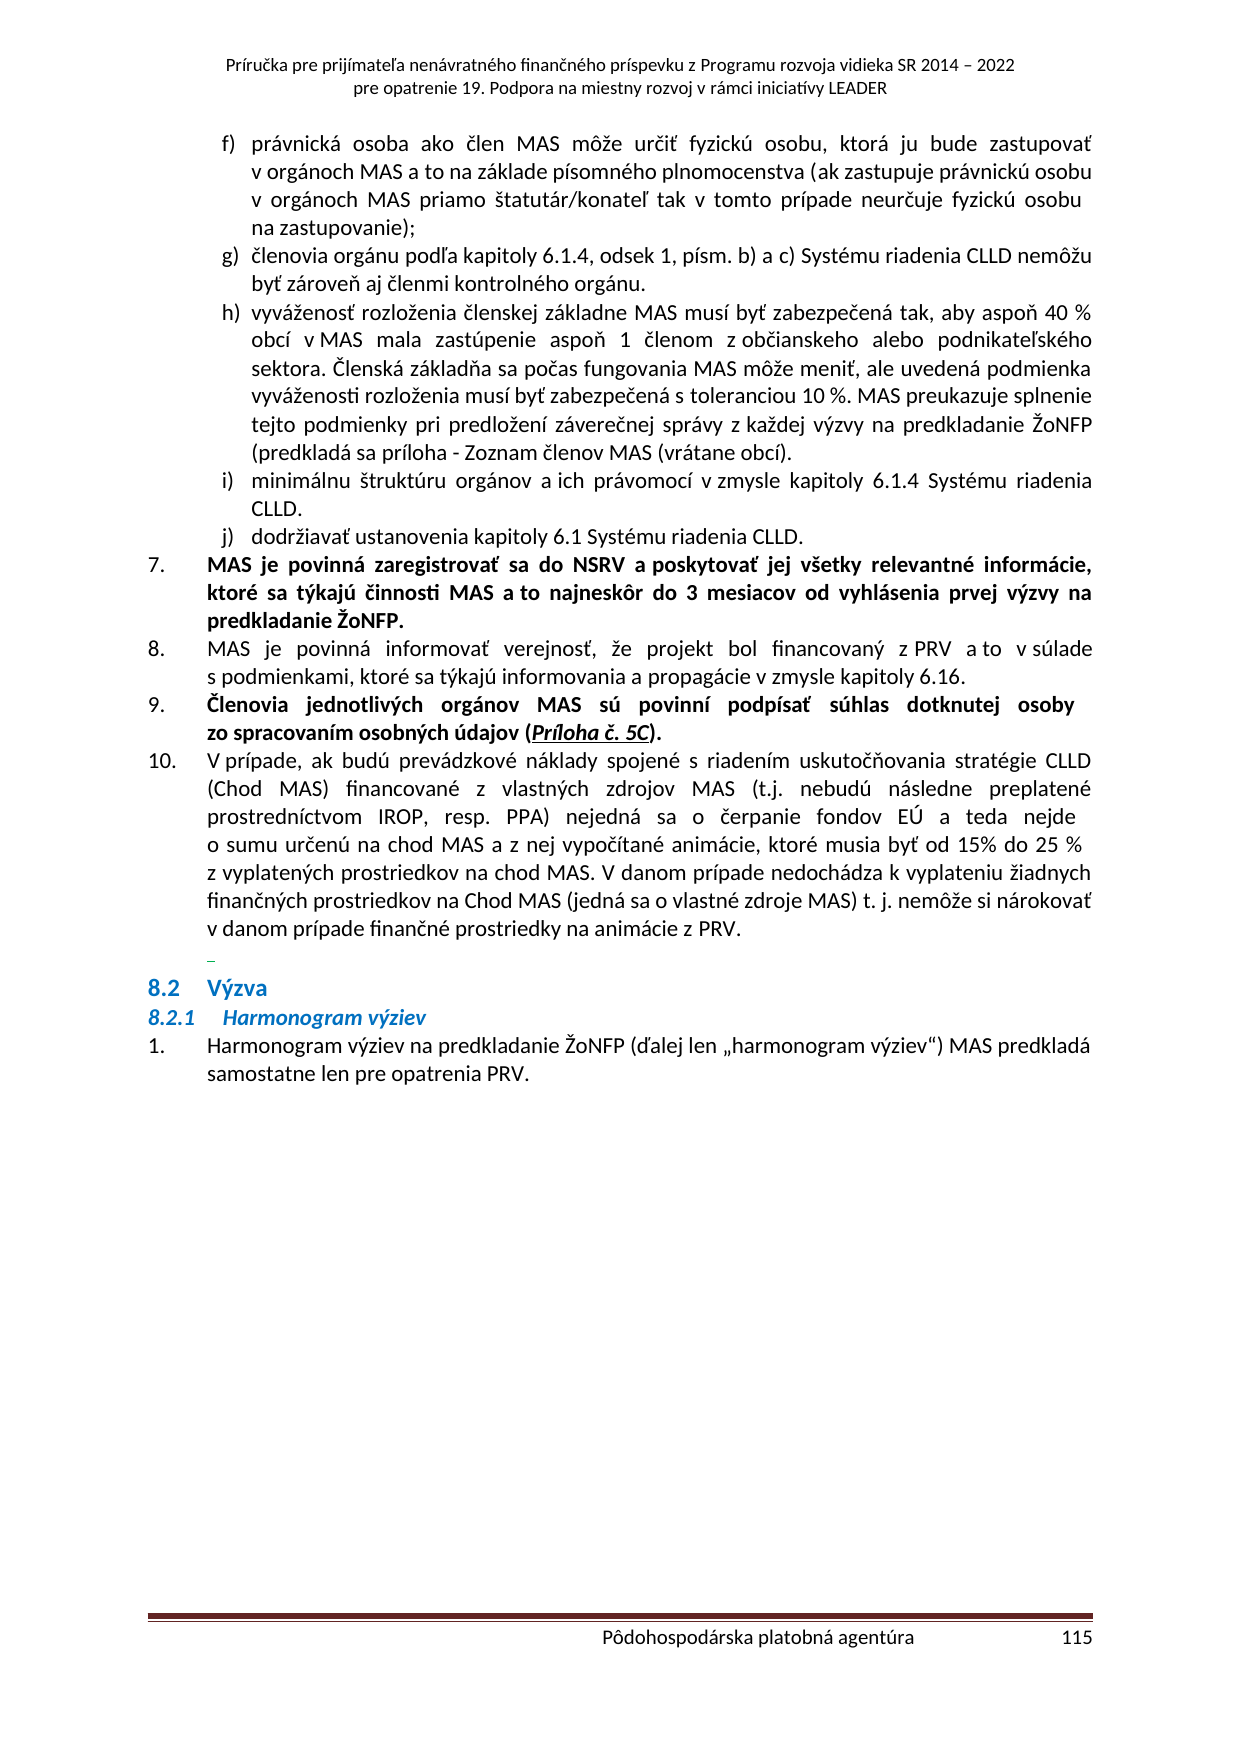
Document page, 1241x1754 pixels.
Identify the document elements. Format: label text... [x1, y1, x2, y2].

list vyváženosť rozloženia členskej základne MAS musí byť zabezpečená tak, aby aspoň 40 % obcí v MAS mala zastúpenie aspoň 1 členom z občianskeho alebo podnikateľského sektora. Členská základňa sa počas fungovania MAS môže meniť, ale uvedená podmienka vyváženosti rozloženia musí byť zabezpečená s toleranciou 10 %. MAS preukazuje splnenie tejto podmienky pri predložení záverečnej správy z každej výzvy na predkladanie ŽoNFP (predkladá sa príloha - Zoznam členov MAS (vrátane obcí). [222, 298, 1093, 466]
subtitle Výzva [148, 973, 1093, 1003]
list minimálnu štruktúru orgánov a ich právomocí v zmysle kapitoly 6.1.4 Systému riadenia CLLD. [222, 466, 1093, 522]
list Harmonogram výziev na predkladanie ŽoNFP (ďalej len „harmonogram výziev“) MAS predkladá samostatne len pre opatrenia PRV. [148, 1031, 1093, 1087]
list Členovia jednotlivých orgánov MAS sú povinní podpísať súhlas dotknutej osoby zo spracovaním osobných údajov (Príloha č. 5C). [148, 690, 1093, 746]
list V prípade, ak budú prevádzkové náklady spojené s riadením uskutočňovania stratégie CLLD (Chod MAS) financované z vlastných zdrojov MAS (t.j. nebudú následne preplatené prostredníctvom IROP, resp. PPA) nejedná sa o čerpanie fondov EÚ a teda nejde o sumu určenú na chod MAS a z nej vypočítané animácie, ktoré musia byť od 15% do 25 % z vyplatených prostriedkov na chod MAS. V danom prípade nedochádza k vyplateniu žiadnych finančných prostriedkov na Chod MAS (jedná sa o vlastné zdroje MAS) t. j. nemôže si nárokovať v danom prípade finančné prostriedky na animácie z PRV. [148, 746, 1093, 942]
subtitle Harmonogram výziev [148, 1003, 1093, 1031]
list členovia orgánu podľa kapitoly 6.1.4, odsek 1, písm. b) a c) Systému riadenia CLLD nemôžu byť zároveň aj členmi kontrolného orgánu. [222, 242, 1093, 298]
list dodržiavať ustanovenia kapitoly 6.1 Systému riadenia CLLD. [222, 522, 1093, 550]
list právnická osoba ako člen MAS môže určiť fyzickú osobu, ktorá ju bude zastupovať v orgánoch MAS a to na základe písomného plnomocenstva (ak zastupuje právnickú osobu v orgánoch MAS priamo štatutár/konateľ tak v tomto prípade neurčuje fyzickú osobu na zastupovanie); [222, 129, 1093, 242]
list MAS je povinná informovať verejnosť, že projekt bol financovaný z PRV a to v súlade s podmienkami, ktoré sa týkajú informovania a propagácie v zmysle kapitoly 6.16. [148, 634, 1093, 690]
list MAS je povinná zaregistrovať sa do NSRV a poskytovať jej všetky relevantné informácie, ktoré sa týkajú činnosti MAS a to najneskôr do 3 mesiacov od vyhlásenia prvej výzvy na predkladanie ŽoNFP. [148, 550, 1093, 634]
